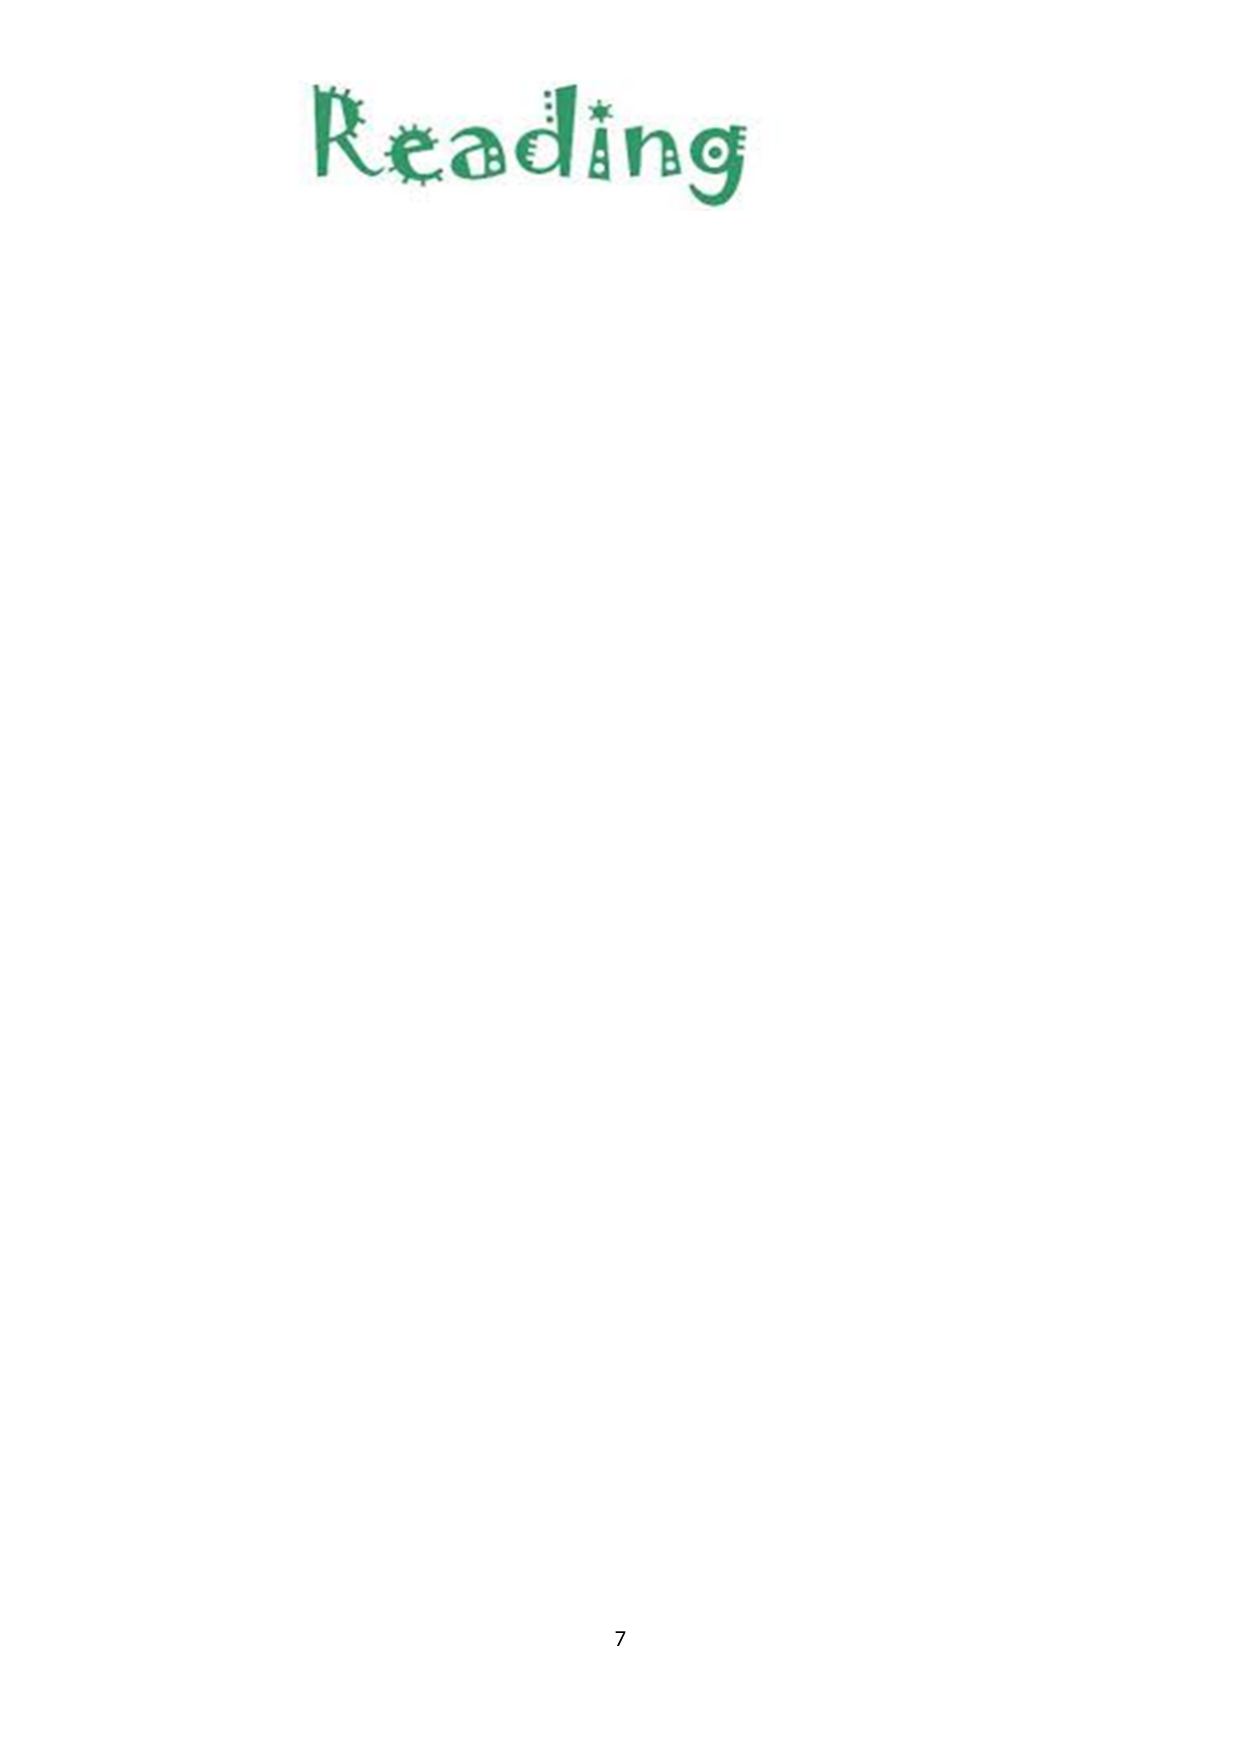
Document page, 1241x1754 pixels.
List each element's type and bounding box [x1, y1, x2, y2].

picture [262, 75, 799, 211]
